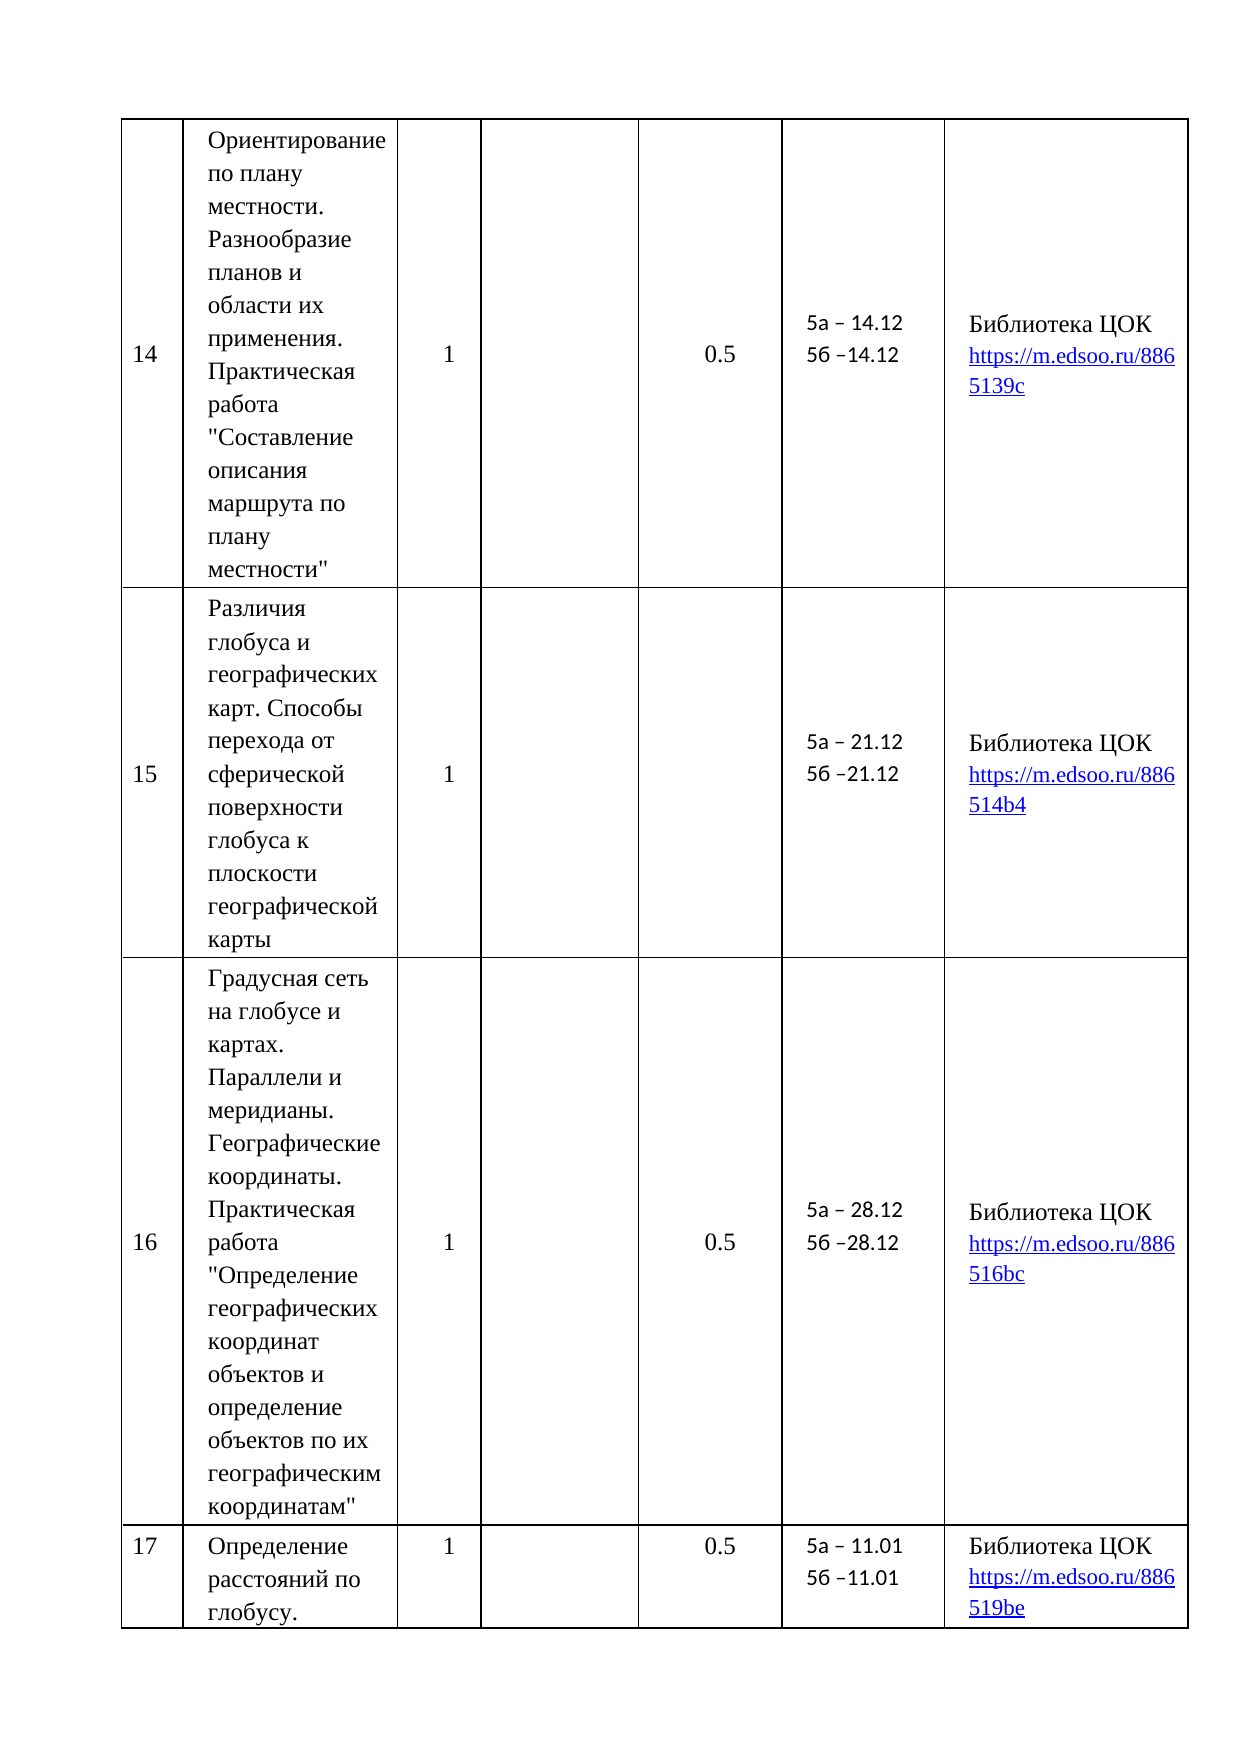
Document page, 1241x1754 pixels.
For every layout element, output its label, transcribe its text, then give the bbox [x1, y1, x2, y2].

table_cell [945, 1526, 1187, 1627]
table_cell 1 [398, 1526, 480, 1627]
table_cell Градусная сеть на глобусе и картах. Параллели и меридианы. Географические координаты. Практическая работа "Определение географических координат объектов и определение объектов по их географическим координатам" [184, 958, 397, 1524]
table_cell 5а – 28.12 5б –28.12 [783, 958, 944, 1524]
table_cell Библиотека ЦОК https://m.edsoo.ru/886516bc [945, 958, 1187, 1524]
table_cell 1 [398, 120, 480, 587]
table_cell 0.5 [639, 1526, 781, 1627]
table_cell 17 [122, 1525, 182, 1627]
table_cell 1 [398, 588, 480, 956]
table_cell [639, 588, 781, 956]
table_cell 5а – 21.12 5б –21.12 [783, 588, 944, 956]
table_cell Различия глобуса и географических карт. Способы перехода от сферической поверхности глобуса к плоскости географической карты [184, 588, 397, 956]
table_cell 15 [122, 588, 182, 956]
table_cell 0.5 [639, 958, 781, 1524]
table_cell Библиотека ЦОК https://m.edsoo.ru/886514b4 [945, 588, 1187, 956]
table_cell [482, 958, 638, 1524]
table_cell [482, 1526, 638, 1627]
table_cell 5а – 14.12 5б –14.12 [783, 120, 944, 587]
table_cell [783, 1526, 944, 1627]
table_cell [184, 1526, 397, 1627]
table_cell 1 [398, 958, 480, 1524]
table_cell 14 [122, 120, 182, 587]
table_cell 0.5 [639, 120, 781, 587]
table_cell [482, 588, 638, 956]
table_cell Ориентирование по плану местности. Разнообразие планов и области их применения. Практическая работа "Составление описания маршрута по плану местности" [184, 120, 397, 587]
table_cell [482, 120, 638, 587]
table_cell Библиотека ЦОК https://m.edsoo.ru/8865139c [945, 120, 1187, 587]
table_cell 16 [122, 958, 182, 1524]
